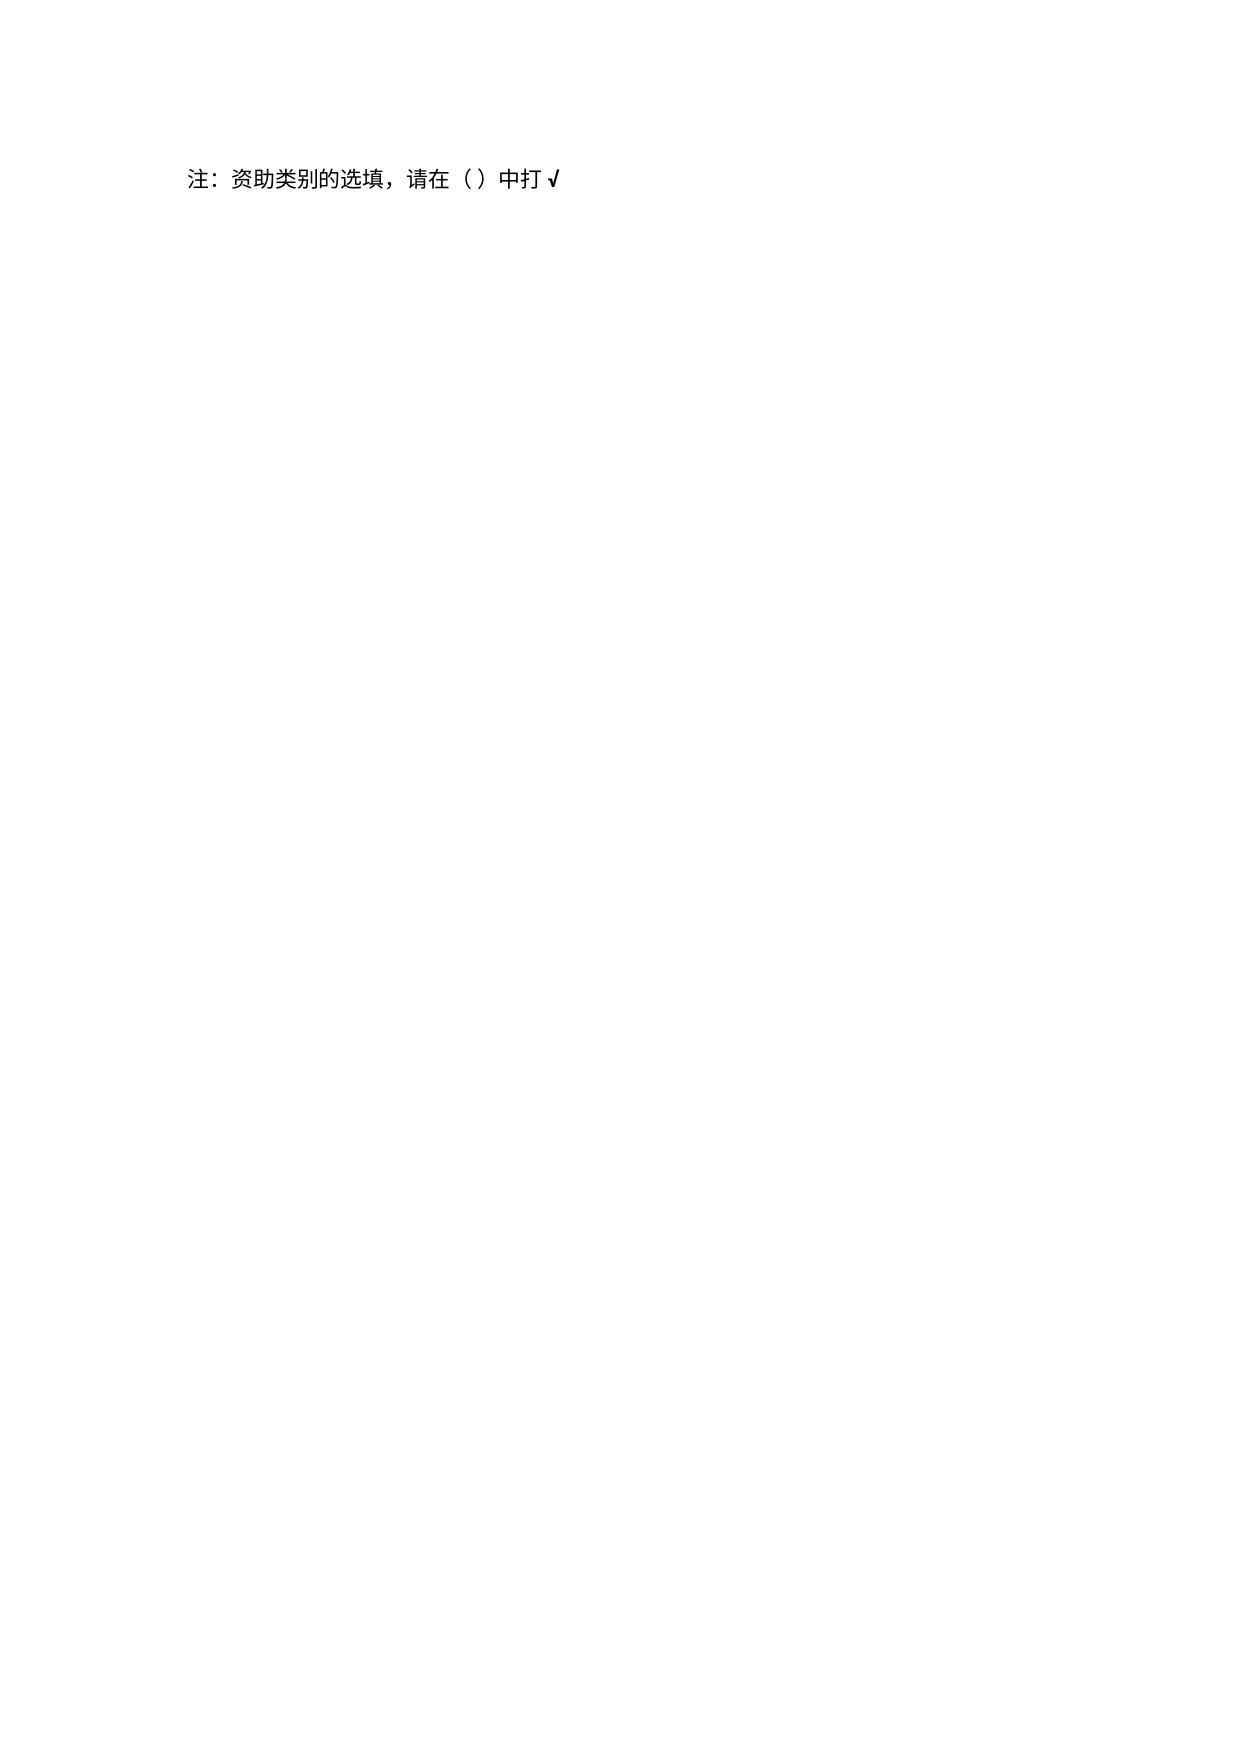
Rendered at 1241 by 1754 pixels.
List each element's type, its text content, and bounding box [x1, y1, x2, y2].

text 注：资助类别的选填，请在（ ）中打 √ [187, 162, 1053, 194]
